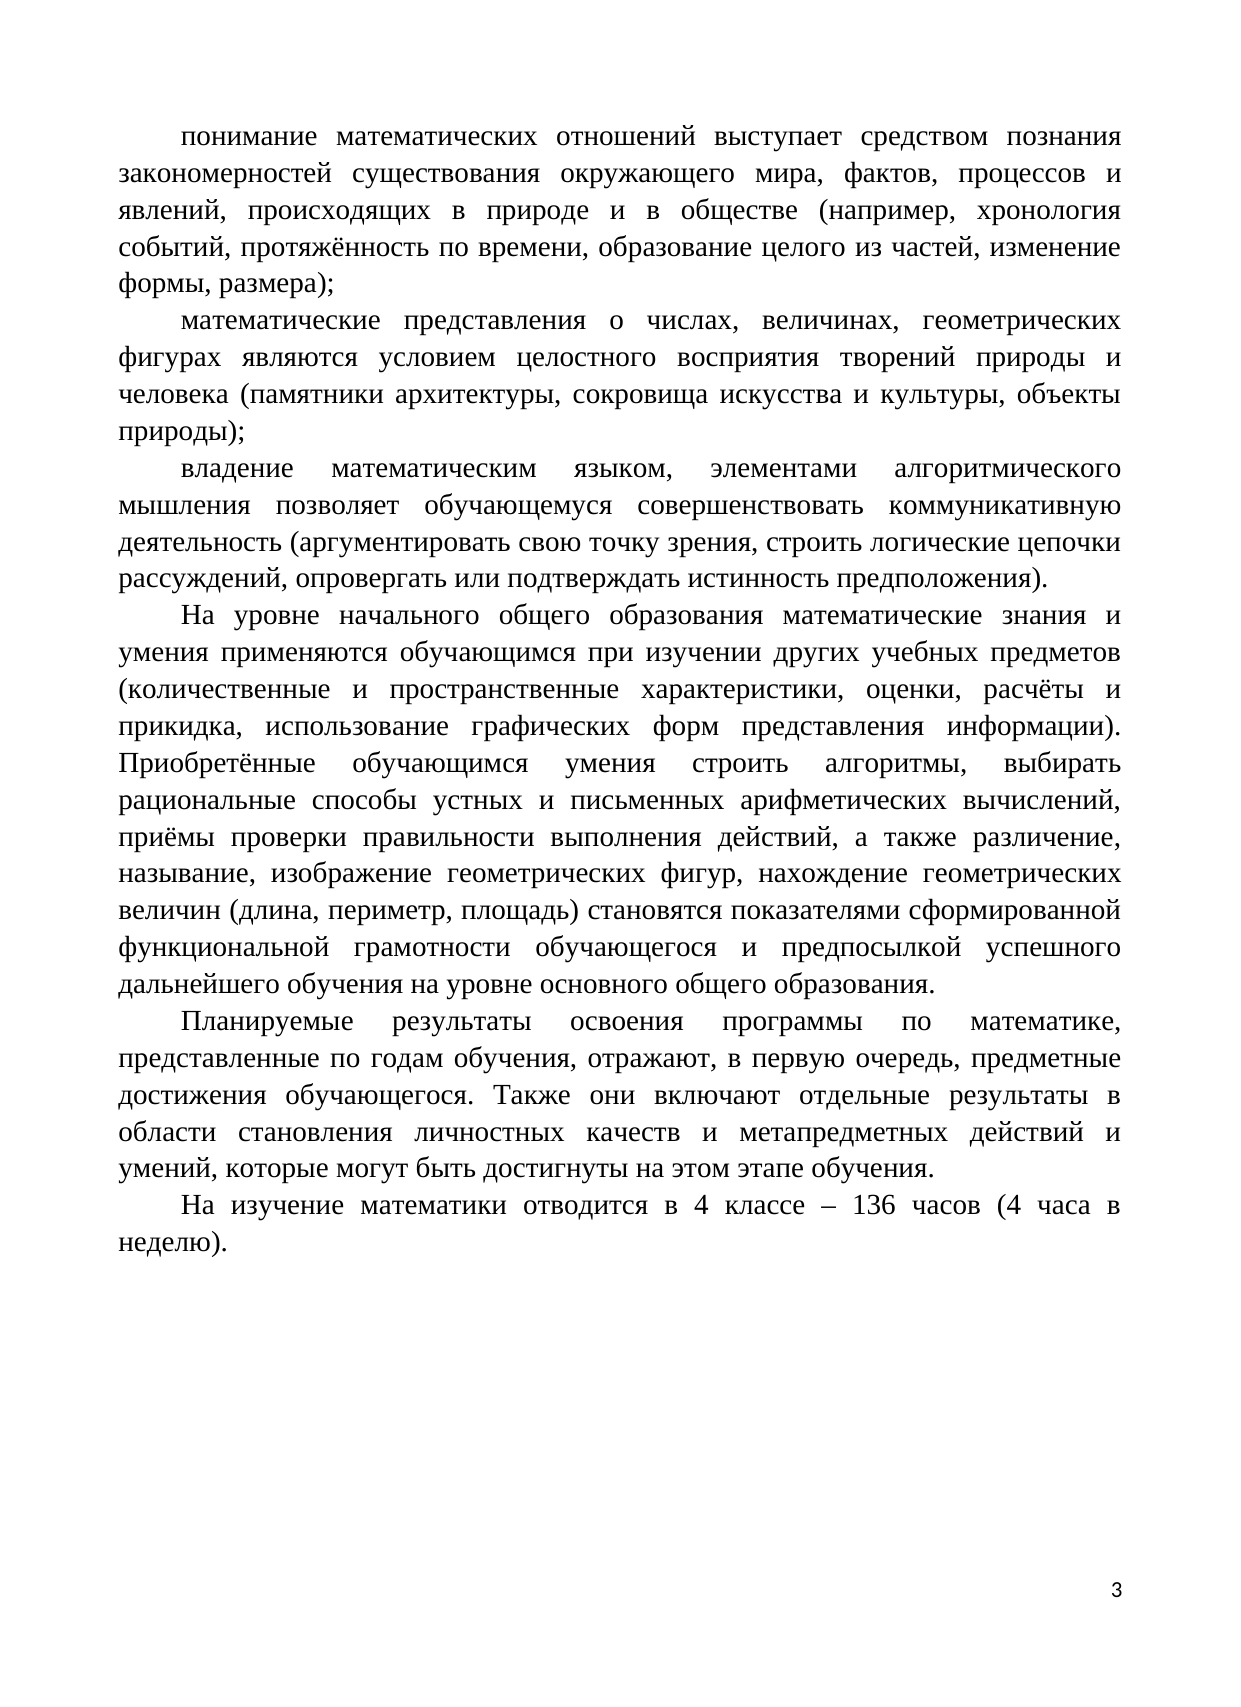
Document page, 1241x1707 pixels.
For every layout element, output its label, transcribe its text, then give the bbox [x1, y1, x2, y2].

text владение математическим языком, элементами алгоритмического мышления позволяет обучающемуся совершенствовать коммуникативную деятельность (аргументировать свою точку зрения, строить логические цепочки рассуждений, опровергать или подтверждать истинность предположения). [118, 450, 1122, 594]
text Планируемые результаты освоения программы по математике, представленные по годам обучения, отражают, в первую очередь, предметные достижения обучающегося. Также они включают отдельные результаты в области становления личностных качеств и метапредметных действий и умений, которые могут быть достигнуты на этом этапе обучения. [118, 1003, 1122, 1184]
text На уровне начального общего образования математические знания и умения применяются обучающимся при изучении других учебных предметов (количественные и пространственные характеристики, оценки, расчёты и прикидка, использование графических форм представления информации). Приобретённые обучающимся умения строить алгоритмы, выбирать рациональные способы устных и письменных арифметических вычислений, приёмы проверки правильности выполнения действий, а также различение, называние, изображение геометрических фигур, нахождение геометрических величин (длина, периметр, площадь) становятся показателями сформированной функциональной грамотности обучающегося и предпосылкой успешного дальнейшего обучения на уровне основного общего образования. [118, 597, 1122, 1000]
text математические представления о числах, величинах, геометрических фигурах являются условием целостного восприятия творений природы и человека (памятники архитектуры, сокровища искусства и культуры, объекты природы); [118, 302, 1122, 447]
text понимание математических отношений выступает средством познания закономерностей существования окружающего мира, фактов, процессов и явлений, происходящих в природе и в обществе (например, хронология событий, протяжённость по времени, образование целого из частей, изменение формы, размера); [118, 118, 1122, 299]
text ‌На изучение математики отводится в 4 классе – 136 часов (4 часа в неделю). ‌‌ [118, 1187, 1122, 1258]
